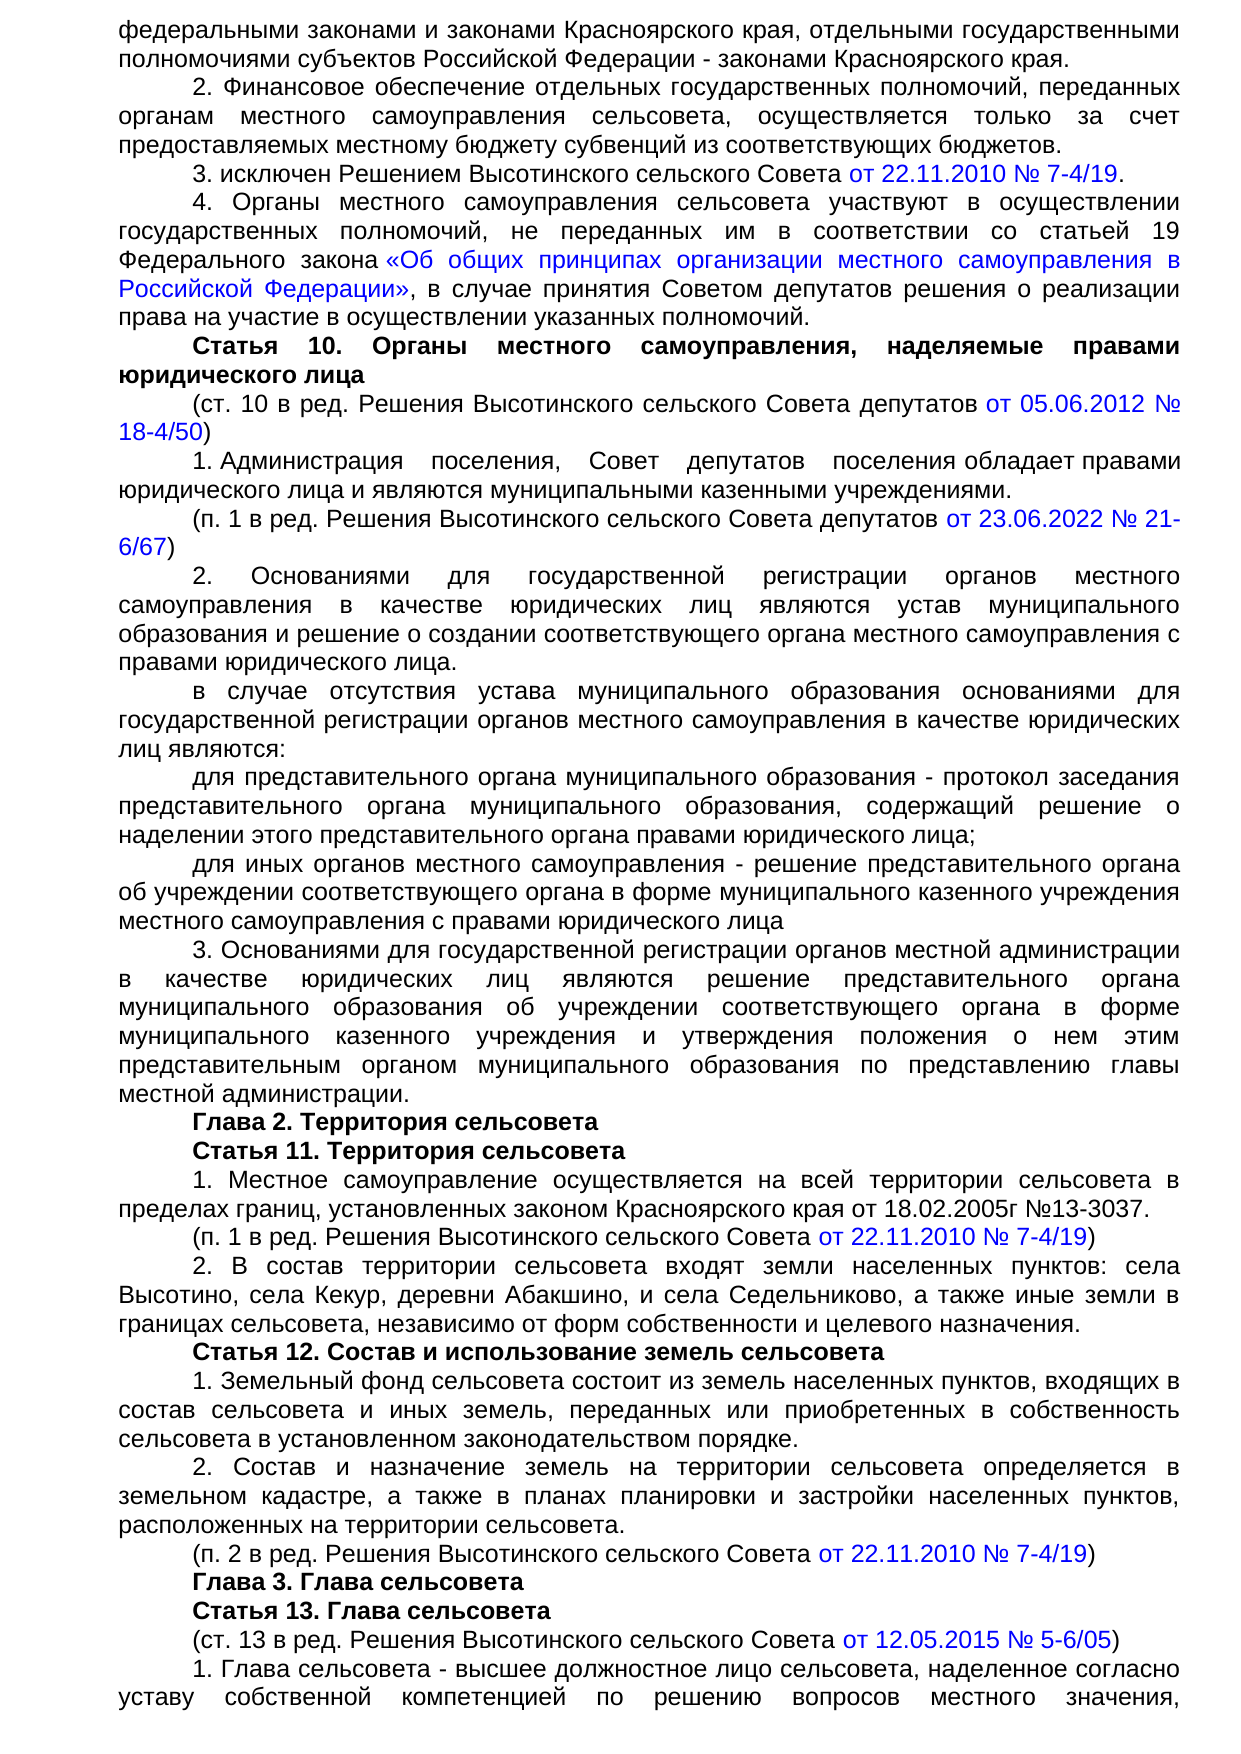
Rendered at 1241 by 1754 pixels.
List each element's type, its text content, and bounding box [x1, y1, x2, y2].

text 1. Местное самоуправление осуществляется на всей территории сельсовета в пределах границ, установленных законом Красноярского края от 18.02.2005г №13-3037. [118, 1165, 1181, 1222]
text Статья 13. Глава сельсовета [118, 1596, 1181, 1625]
text для представительного органа муниципального образования - протокол заседания представительного органа муниципального образования, содержащий решение о наделении этого представительного органа правами юридического лица; [118, 762, 1181, 848]
text в случае отсутствия устава муниципального образования основаниями для государственной регистрации органов местного самоуправления в качестве юридических лиц являются: [118, 676, 1181, 762]
text (ст. 10 в ред. Решения Высотинского сельского Совета депутатов от 05.06.2012 № 18-4/50) [118, 388, 1181, 446]
text 1. Земельный фонд сельсовета состоит из земель населенных пунктов, входящих в состав сельсовета и иных земель, переданных или приобретенных в собственность сельсовета в установленном законодательством порядке. [118, 1366, 1181, 1452]
text 3. исключен Решением Высотинского сельского Совета от 22.11.2010 № 7-4/19. [118, 158, 1181, 187]
text (п. 1 в ред. Решения Высотинского сельского Совета депутатов от 23.06.2022 № 21-6/67) [118, 503, 1181, 561]
text (п. 1 в ред. Решения Высотинского сельского Совета от 22.11.2010 № 7-4/19) [118, 1222, 1181, 1251]
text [118, 1653, 1181, 1711]
text (п. 2 в ред. Решения Высотинского сельского Совета от 22.11.2010 № 7-4/19) [118, 1538, 1181, 1567]
text 3. Основаниями для государственной регистрации органов местной администрации в качестве юридических лиц являются решение представительного органа муниципального образования об учреждении соответствующего органа в форме муниципального казенного учреждения и утверждения положения о нем этим представительным органом муниципального образования по представлению главы местной администрации. [118, 935, 1181, 1107]
text 2. Состав и назначение земель на территории сельсовета определяется в земельном кадастре, а также в планах планировки и застройки населенных пунктов, расположенных на территории сельсовета. [118, 1452, 1181, 1538]
text 2. Финансовое обеспечение отдельных государственных полномочий, переданных органам местного самоуправления сельсовета, осуществляется только за счет предоставляемых местному бюджету субвенций из соответствующих бюджетов. [118, 72, 1181, 158]
text Глава 2. Территория сельсовета [118, 1107, 1181, 1136]
text Статья 11. Территория сельсовета [118, 1136, 1181, 1165]
text 2. В состав территории сельсовета входят земли населенных пунктов: села Высотино, села Кекур, деревни Абакшино, и села Седельниково, а также иные земли в границах сельсовета, независимо от форм собственности и целевого назначения. [118, 1251, 1181, 1337]
text (ст. 13 в ред. Решения Высотинского сельского Совета от 12.05.2015 № 5-6/05) [118, 1625, 1181, 1653]
text 1. Администрация поселения, Совет депутатов поселения обладает правами юридического лица и являются муниципальными казенными учреждениями. [118, 446, 1181, 503]
text 2. Основаниями для государственной регистрации органов местного самоуправления в качестве юридических лиц являются устав муниципального образования и решение о создании соответствующего органа местного самоуправления с правами юридического лица. [118, 561, 1181, 676]
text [118, 15, 1181, 72]
text для иных органов местного самоуправления - решение представительного органа об учреждении соответствующего органа в форме муниципального казенного учреждения местного самоуправления с правами юридического лица [118, 848, 1181, 935]
text Статья 12. Состав и использование земель сельсовета [118, 1337, 1181, 1366]
text 4. Органы местного самоуправления сельсовета участвуют в осуществлении государственных полномочий, не переданных им в соответствии со статьей 19 Федерального закона «Об общих принципах организации местного самоуправления в Российской Федерации», в случае принятия Советом депутатов решения о реализации права на участие в осуществлении указанных полномочий. [118, 187, 1181, 331]
text Статья 10. Органы местного самоуправления, наделяемые правами юридического лица [118, 331, 1181, 388]
text Глава 3. Глава сельсовета [118, 1567, 1181, 1596]
